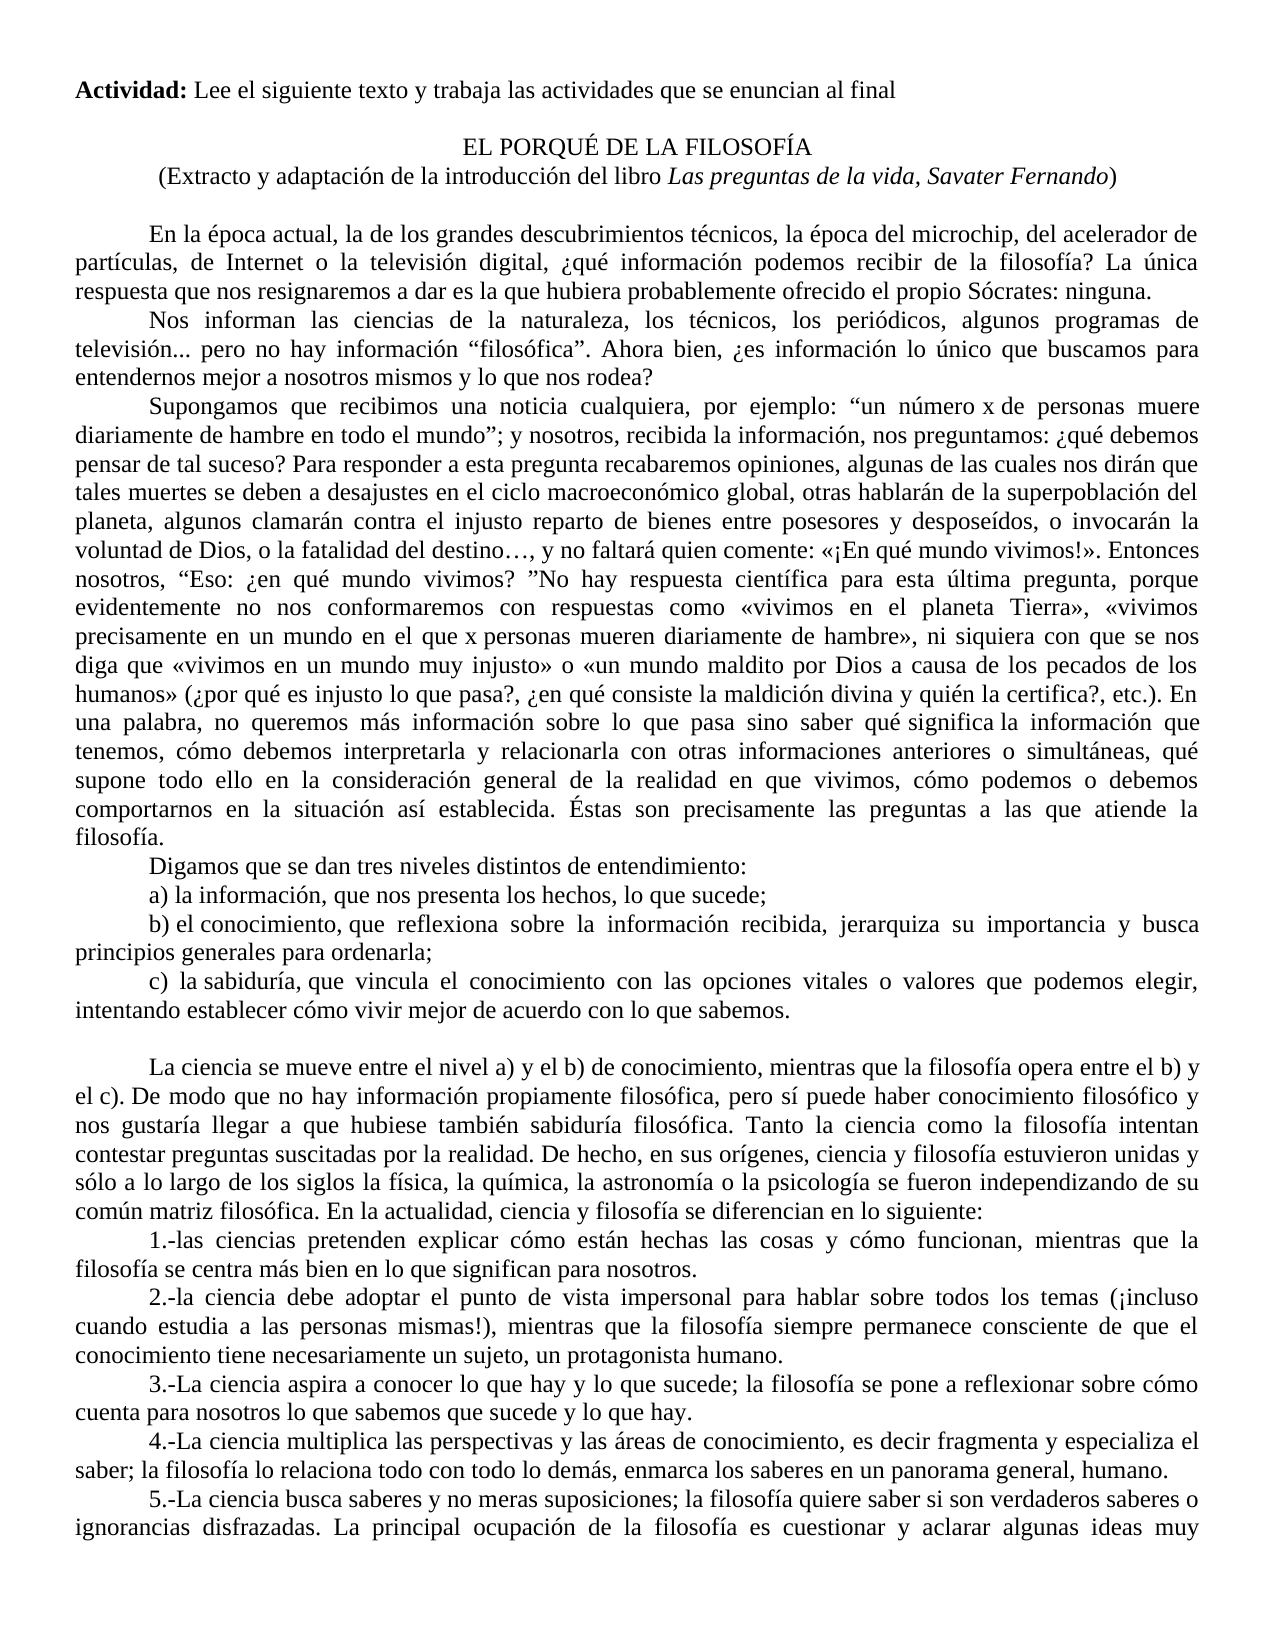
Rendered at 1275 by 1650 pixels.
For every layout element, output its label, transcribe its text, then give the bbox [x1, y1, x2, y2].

text 2.-la ciencia debe adoptar el punto de vista impersonal para hablar sobre todos los temas (¡incluso cuando estudia a las personas mismas!), mientras que la filosofía siempre permanece consciente de que el conocimiento tiene necesariamente un sujeto, un protagonista humano. [75, 1282, 1200, 1369]
text 3.-La ciencia aspira a conocer lo que hay y lo que sucede; la filosofía se pone a reflexionar sobre cómo cuenta para nosotros lo que sabemos que sucede y lo que hay. [75, 1369, 1200, 1426]
text (Extracto y adaptación de la introducción del libro Las preguntas de la vida, Savater Fernando) [75, 161, 1200, 190]
text a) la información, que nos presenta los hechos, lo que sucede; [75, 880, 1200, 909]
text 1.-las ciencias pretenden explicar cómo están hechas las cosas y cómo funcionan, mientras que la filosofía se centra más bien en lo que significan para nosotros. [75, 1225, 1200, 1282]
text EL PORQUÉ DE LA FILOSOFÍA [75, 132, 1200, 161]
text c) la sabiduría, que vincula el conocimiento con las opciones vitales o valores que podemos elegir, intentando establecer cómo vivir mejor de acuerdo con lo que sabemos. [75, 966, 1200, 1024]
text Nos informan las ciencias de la naturaleza, los técnicos, los periódicos, algunos programas de televisión... pero no hay información “filosófica”. Ahora bien, ¿es información lo único que buscamos para entendernos mejor a nosotros mismos y lo que nos rodea? [75, 305, 1200, 391]
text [75, 1484, 1200, 1541]
text En la época actual, la de los grandes descubrimientos técnicos, la época del microchip, del acelerador de partículas, de Internet o la televisión digital, ¿qué información podemos recibir de la filosofía? La única respuesta que nos resignaremos a dar es la que hubiera probablemente ofrecido el propio Sócrates: ninguna. [75, 219, 1200, 305]
text 4.-La ciencia multiplica las perspectivas y las áreas de conocimiento, es decir fragmenta y especializa el saber; la filosofía lo relaciona todo con todo lo demás, enmarca los saberes en un panorama general, humano. [75, 1426, 1200, 1484]
text La ciencia se mueve entre el nivel a) y el b) de conocimiento, mientras que la filosofía opera entre el b) y el c). De modo que no hay información propiamente filosófica, pero sí puede haber conocimiento filosófico y nos gustaría llegar a que hubiese también sabiduría filosófica. Tanto la ciencia como la filosofía intentan contestar preguntas suscitadas por la realidad. De hecho, en sus orígenes, ciencia y filosofía estuvieron unidas y sólo a lo largo de los siglos la física, la química, la astronomía o la psicología se fueron independizando de su común matriz filosófica. En la actualidad, ciencia y filosofía se diferencian en lo siguiente: [75, 1052, 1200, 1225]
text b) el conocimiento, que reflexiona sobre la información recibida, jerarquiza su importancia y busca principios generales para ordenarla; [75, 909, 1200, 966]
text Digamos que se dan tres niveles distintos de entendimiento: [75, 851, 1200, 880]
text Actividad: Lee el siguiente texto y trabaja las actividades que se enuncian al final [75, 75, 1200, 104]
text Supongamos que recibimos una noticia cualquiera, por ejemplo: “un número x de personas muere diariamente de hambre en todo el mundo”; y nosotros, recibida la información, nos preguntamos: ¿qué debemos pensar de tal suceso? Para responder a esta pregunta recabaremos opiniones, algunas de las cuales nos dirán que tales muertes se deben a desajustes en el ciclo macroeconómico global, otras hablarán de la superpoblación del planeta, algunos clamarán contra el injusto reparto de bienes entre posesores y desposeídos, o invocarán la voluntad de Dios, o la fatalidad del destino…, y no faltará quien comente: «¡En qué mundo vivimos!». Entonces nosotros, “Eso: ¿en qué mundo vivimos? ”No hay respuesta científica para esta última pregunta, porque evidentemente no nos conformaremos con respuestas como «vivimos en el planeta Tierra», «vivimos precisamente en un mundo en el que x personas mueren diariamente de hambre», ni siquiera con que se nos diga que «vivimos en un mundo muy injusto» o «un mundo maldito por Dios a causa de los pecados de los humanos» (¿por qué es injusto lo que pasa?, ¿en qué consiste la maldición divina y quién la certifica?, etc.). En una palabra, no queremos más información sobre lo que pasa sino saber qué significa la información que tenemos, cómo debemos interpretarla y relacionarla con otras informaciones anteriores o simultáneas, qué supone todo ello en la consideración general de la realidad en que vivimos, cómo podemos o debemos comportarnos en la situación así establecida. Éstas son precisamente las preguntas a las que atiende la filosofía. [75, 391, 1200, 851]
